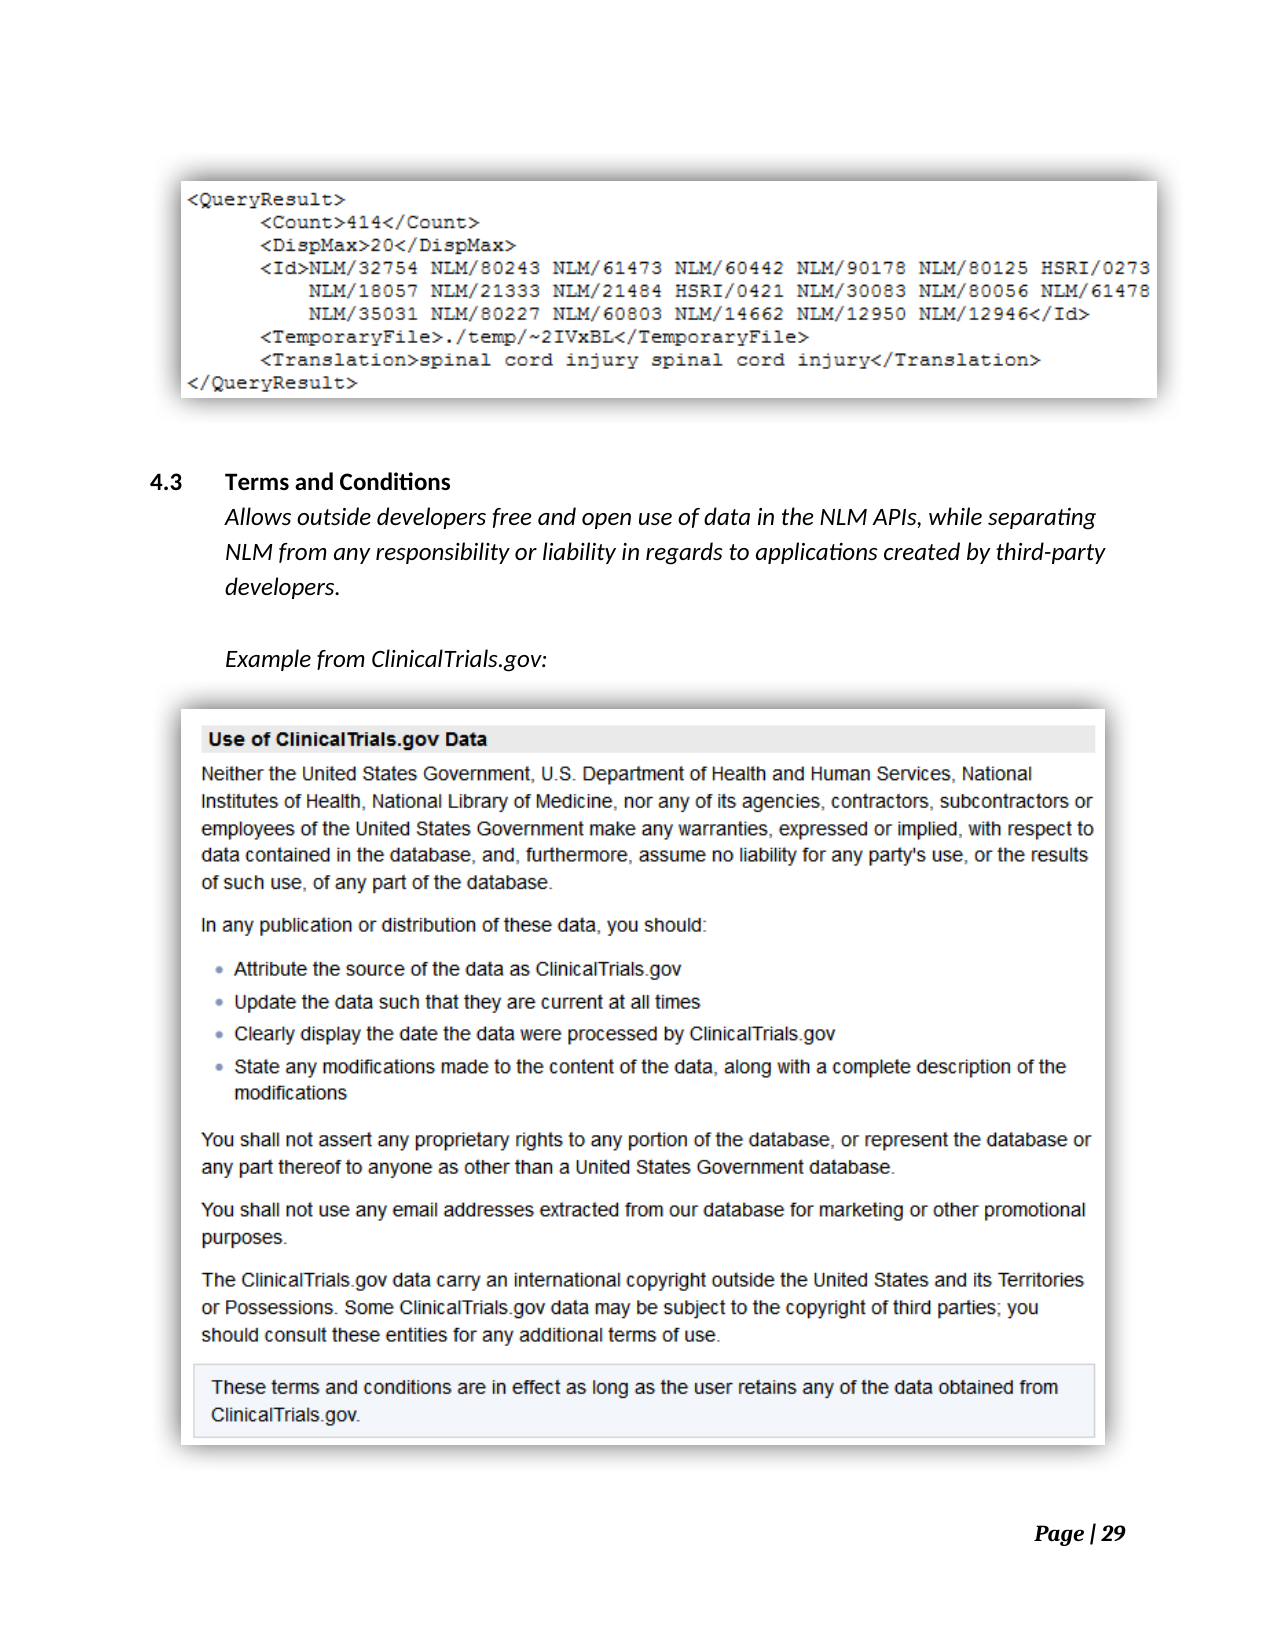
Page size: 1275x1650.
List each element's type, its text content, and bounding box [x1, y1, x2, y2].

text 4.3 Terms and Conditions [150, 466, 1125, 496]
text Allows outside developers free and open use of data in the NLM APIs, while separating NLM from any responsibility or liability in regards to applications created by third-party developers. [225, 501, 1125, 601]
picture [181, 181, 1157, 398]
text Example from ClinicalTrials.gov: [150, 643, 1125, 674]
picture [181, 709, 1105, 1445]
